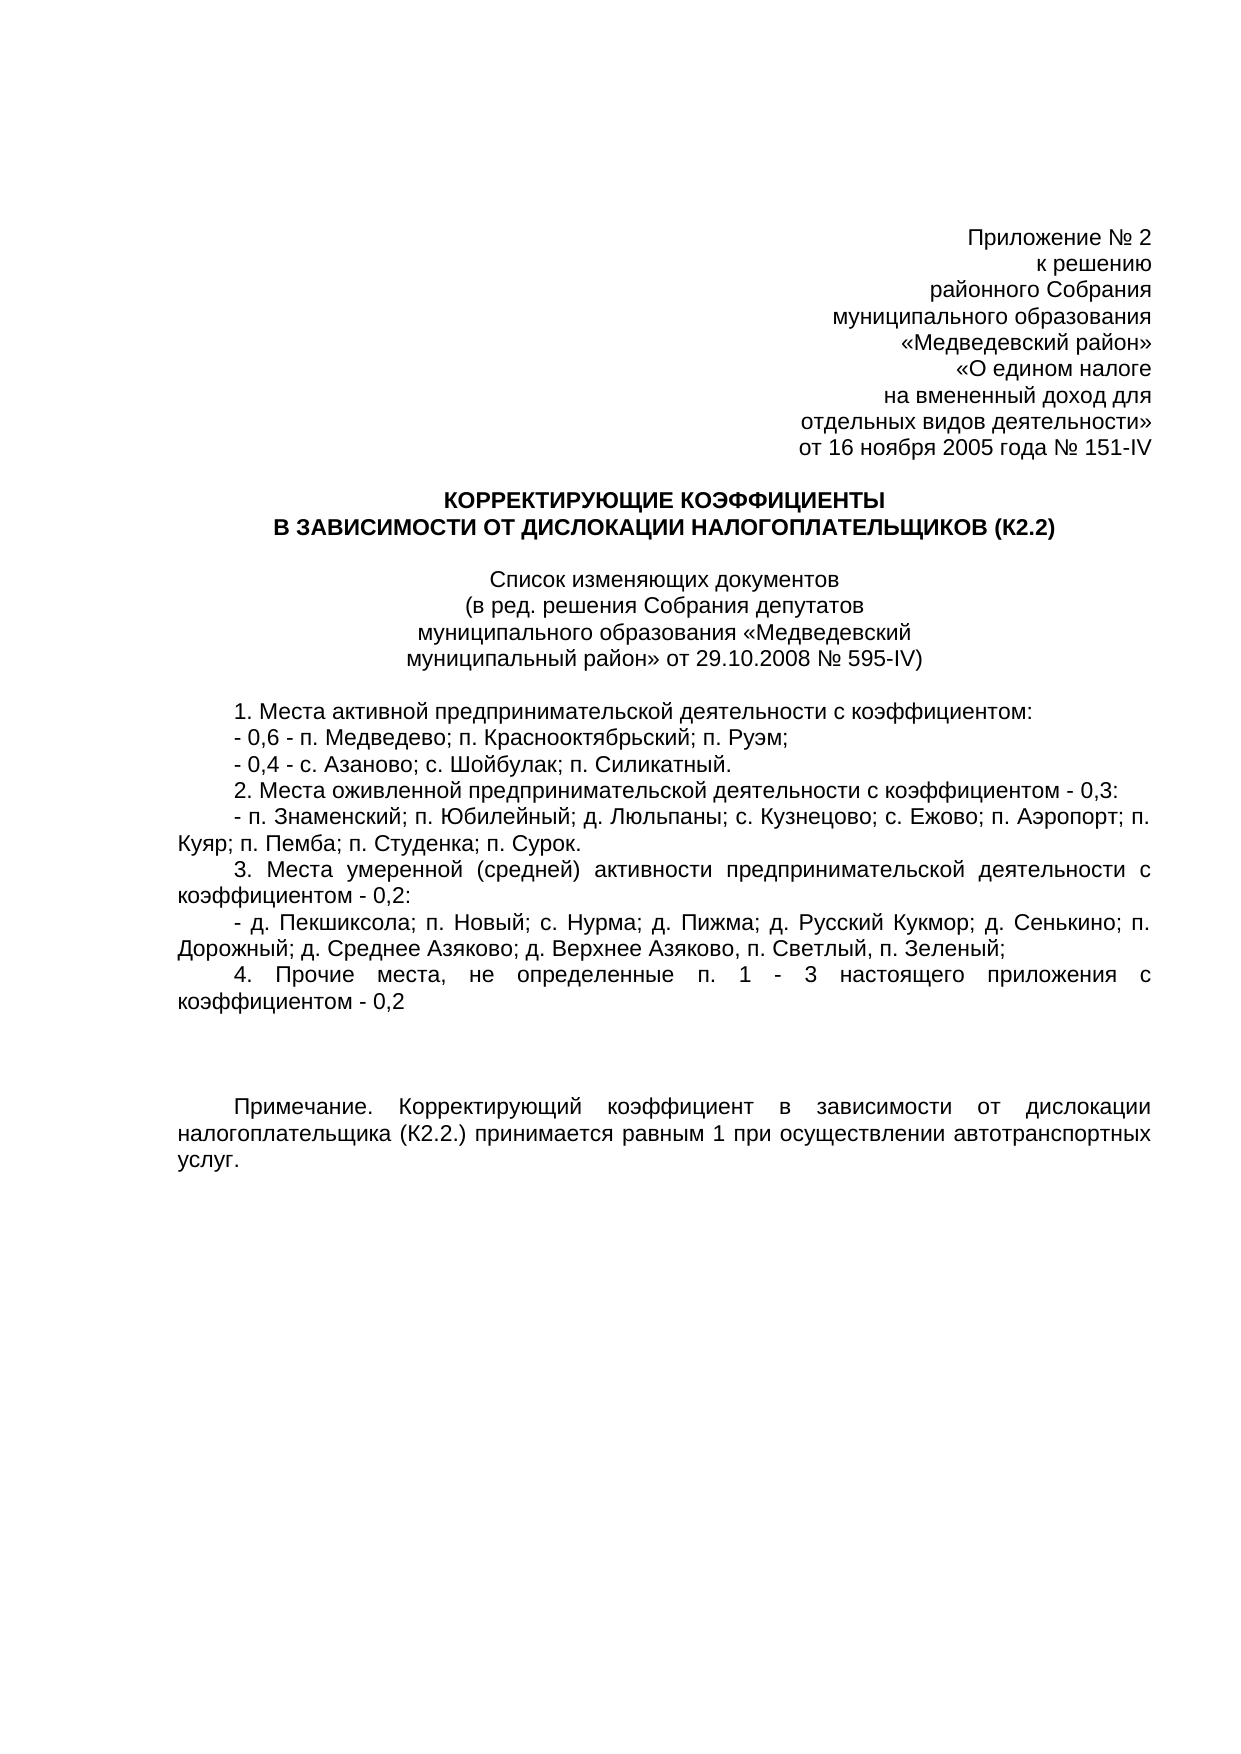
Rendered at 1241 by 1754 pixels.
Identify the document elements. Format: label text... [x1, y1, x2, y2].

text муниципального образования [177, 303, 1152, 329]
text «О едином налоге [177, 355, 1152, 382]
title КОРРЕКТИРУЮЩИЕ КОЭФФИЦИЕНТЫ [177, 487, 1152, 513]
text к решению [177, 250, 1152, 276]
text «Медведевский район» [177, 329, 1152, 355]
text отдельных видов деятельности» [177, 408, 1152, 434]
text районного Собрания [177, 276, 1152, 303]
text - д. Пекшиксола; п. Новый; с. Нурма; д. Пижма; д. Русский Кукмор; д. Сенькино; п. Дорожный; д. Среднее Азяково; д. Верхнее Азяково, п. Светлый, п. Зеленый; [177, 909, 1152, 961]
text 1. Места активной предпринимательской деятельности с коэффициентом: [177, 698, 1152, 724]
text Приложение № 2 [177, 223, 1152, 250]
text 2. Места оживленной предпринимательской деятельности с коэффициентом - 0,3: [177, 777, 1152, 803]
text на вмененный доход для [177, 382, 1152, 408]
text - 0,4 - с. Азаново; с. Шойбулак; п. Силикатный. [177, 751, 1152, 777]
text от 16 ноября 2005 года № 151-IV [177, 434, 1152, 461]
text - п. Знаменский; п. Юбилейный; д. Люльпаны; с. Кузнецово; с. Ежово; п. Аэропорт; п. Куяр; п. Пемба; п. Студенка; п. Сурок. [177, 803, 1152, 856]
text (в ред. решения Собрания депутатов [177, 592, 1152, 619]
text Список изменяющих документов [177, 566, 1152, 592]
text 4. Прочие места, не определенные п. 1 - 3 настоящего приложения с коэффициентом - 0,2 [177, 961, 1152, 1014]
title В ЗАВИСИМОСТИ ОТ ДИСЛОКАЦИИ НАЛОГОПЛАТЕЛЬЩИКОВ (К2.2) [177, 513, 1152, 540]
text муниципальный район» от 29.10.2008 № 595-IV) [177, 645, 1152, 672]
text 3. Места умеренной (средней) активности предпринимательской деятельности с коэффициентом - 0,2: [177, 856, 1152, 909]
text Примечание. Корректирующий коэффициент в зависимости от дислокации налогоплательщика (К2.2.) принимается равным 1 при осуществлении автотранспортных услуг. [177, 1093, 1152, 1172]
text муниципального образования «Медведевский [177, 619, 1152, 645]
text - 0,6 - п. Медведево; п. Краснооктябрьский; п. Руэм; [177, 724, 1152, 751]
